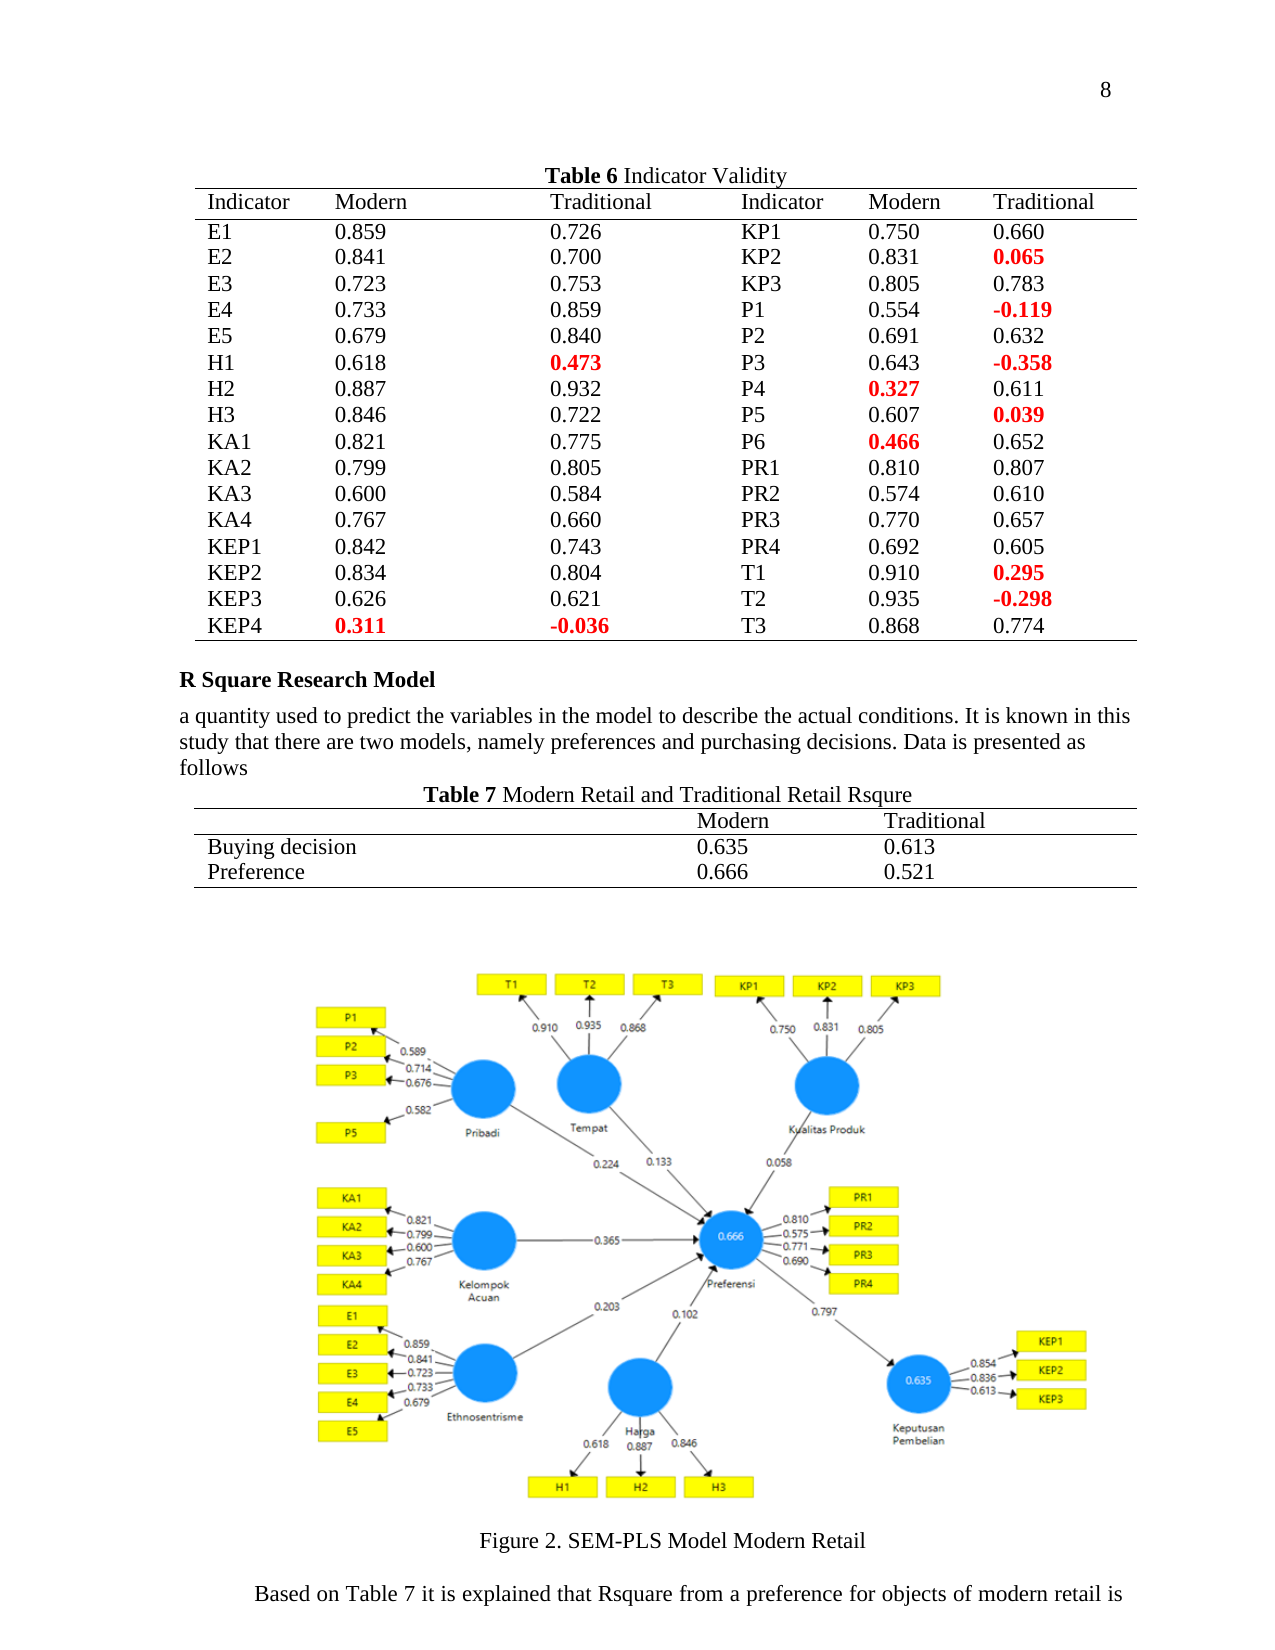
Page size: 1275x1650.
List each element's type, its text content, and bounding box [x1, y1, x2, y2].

text a quantity used to predict the variables in the model to describe the actual conditions. It is known in this study that there are two models, namely preferences and purchasing decisions. Data is presented as follows [179, 703, 1148, 781]
table_cell 0.831 [846, 245, 967, 272]
table_cell 0.753 [479, 272, 696, 298]
table_cell 0.910 [846, 561, 967, 587]
table_cell 0.723 [312, 272, 478, 298]
table_cell 0.295 [967, 561, 1137, 587]
table_cell 0.611 [967, 377, 1137, 403]
table_header Modern [312, 189, 478, 219]
table_cell E4 [195, 298, 312, 324]
table_cell KA4 [195, 508, 312, 534]
table_cell H2 [195, 377, 312, 403]
table_cell 0.466 [846, 430, 967, 456]
table_cell H1 [195, 351, 312, 377]
table_cell 0.842 [312, 535, 478, 561]
table_cell 0.626 [312, 588, 478, 614]
table_cell 0.613 [826, 835, 1137, 860]
table_cell 0.932 [479, 377, 696, 403]
table_cell KEP4 [195, 614, 312, 640]
table_cell H3 [195, 403, 312, 429]
table_cell E5 [195, 325, 312, 351]
table_cell P5 [696, 403, 846, 429]
table_cell 0.804 [479, 561, 696, 587]
table_cell 0.039 [967, 403, 1137, 429]
table_cell 0.311 [312, 614, 478, 640]
table_cell -0.036 [479, 614, 696, 640]
table_cell 0.473 [479, 351, 696, 377]
table_cell KEP3 [195, 588, 312, 614]
table_cell P6 [696, 430, 846, 456]
table_cell 0.887 [312, 377, 478, 403]
table_header Modern [527, 809, 826, 834]
table_cell 0.859 [312, 220, 478, 245]
picture [254, 940, 1090, 1502]
table_cell 0.652 [967, 430, 1137, 456]
table_cell 0.660 [967, 220, 1137, 245]
table_cell KP3 [696, 272, 846, 298]
table_header Modern [846, 189, 967, 219]
table_header Traditional [479, 189, 696, 219]
table_cell 0.584 [479, 482, 696, 508]
table_cell 0.327 [846, 377, 967, 403]
table_cell KEP1 [195, 535, 312, 561]
table_cell KA1 [195, 430, 312, 456]
table_cell PR4 [696, 535, 846, 561]
table_cell E1 [195, 220, 312, 245]
table_cell P1 [696, 298, 846, 324]
table_cell 0.846 [312, 403, 478, 429]
table_cell P2 [696, 325, 846, 351]
table_cell -0.119 [967, 298, 1137, 324]
table_cell 0.841 [312, 245, 478, 272]
table_header [194, 809, 527, 834]
table_cell E3 [195, 272, 312, 298]
table_cell 0.767 [312, 508, 478, 534]
table_cell 0.783 [967, 272, 1137, 298]
table_cell 0.834 [312, 561, 478, 587]
table_cell 0.935 [846, 588, 967, 614]
table_cell 0.660 [479, 508, 696, 534]
table_cell 0.774 [967, 614, 1137, 640]
text Figure 2. SEM-PLS Model Modern Retail [404, 1528, 1126, 1554]
table_cell Preference [194, 860, 527, 887]
table_cell -0.298 [967, 588, 1137, 614]
table_header Traditional [967, 189, 1137, 219]
table_cell Buying decision [194, 835, 527, 860]
text R Square Research Model [179, 667, 1148, 693]
table_cell PR2 [696, 482, 846, 508]
table_cell 0.726 [479, 220, 696, 245]
table_cell 0.750 [846, 220, 967, 245]
table_header Traditional [826, 809, 1137, 834]
table_cell T2 [696, 588, 846, 614]
table_cell 0.610 [967, 482, 1137, 508]
text Table 7 Modern Retail and Traditional Retail Rsqure [423, 781, 1148, 807]
table_cell 0.618 [312, 351, 478, 377]
table_cell 0.621 [479, 588, 696, 614]
table_cell P3 [696, 351, 846, 377]
table_cell 0.065 [967, 245, 1137, 272]
table_cell P4 [696, 377, 846, 403]
table_cell 0.700 [479, 245, 696, 272]
table_cell 0.666 [527, 860, 826, 887]
table_cell 0.805 [479, 456, 696, 482]
table_cell 0.810 [846, 456, 967, 482]
table_cell 0.679 [312, 325, 478, 351]
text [179, 1580, 1126, 1607]
table_cell -0.358 [967, 351, 1137, 377]
table_cell 0.840 [479, 325, 696, 351]
table_cell 0.574 [846, 482, 967, 508]
table_cell KP2 [696, 245, 846, 272]
table_cell 0.722 [479, 403, 696, 429]
table_cell 0.859 [479, 298, 696, 324]
table_header Indicator [195, 189, 312, 219]
table_cell 0.605 [967, 535, 1137, 561]
table_cell 0.643 [846, 351, 967, 377]
table_cell 0.770 [846, 508, 967, 534]
table_cell 0.692 [846, 535, 967, 561]
table_cell 0.554 [846, 298, 967, 324]
table_cell KP1 [696, 220, 846, 245]
table_cell E2 [195, 245, 312, 272]
table_cell 0.799 [312, 456, 478, 482]
text Table 6 Indicator Validity [227, 162, 1104, 188]
table_cell 0.743 [479, 535, 696, 561]
table_cell 0.635 [527, 835, 826, 860]
table_cell 0.821 [312, 430, 478, 456]
table_cell PR3 [696, 508, 846, 534]
table_cell 0.805 [846, 272, 967, 298]
table_cell 0.868 [846, 614, 967, 640]
table_cell 0.775 [479, 430, 696, 456]
table_cell 0.600 [312, 482, 478, 508]
table_cell 0.807 [967, 456, 1137, 482]
table_header Indicator [696, 189, 846, 219]
table_cell T3 [696, 614, 846, 640]
table_cell T1 [696, 561, 846, 587]
table_cell 0.657 [967, 508, 1137, 534]
table_cell KA3 [195, 482, 312, 508]
table_cell KA2 [195, 456, 312, 482]
table_cell PR1 [696, 456, 846, 482]
table_cell KEP2 [195, 561, 312, 587]
table_cell 0.691 [846, 325, 967, 351]
table_cell 0.521 [826, 860, 1137, 887]
table_cell 0.607 [846, 403, 967, 429]
table_cell 0.733 [312, 298, 478, 324]
table_cell 0.632 [967, 325, 1137, 351]
